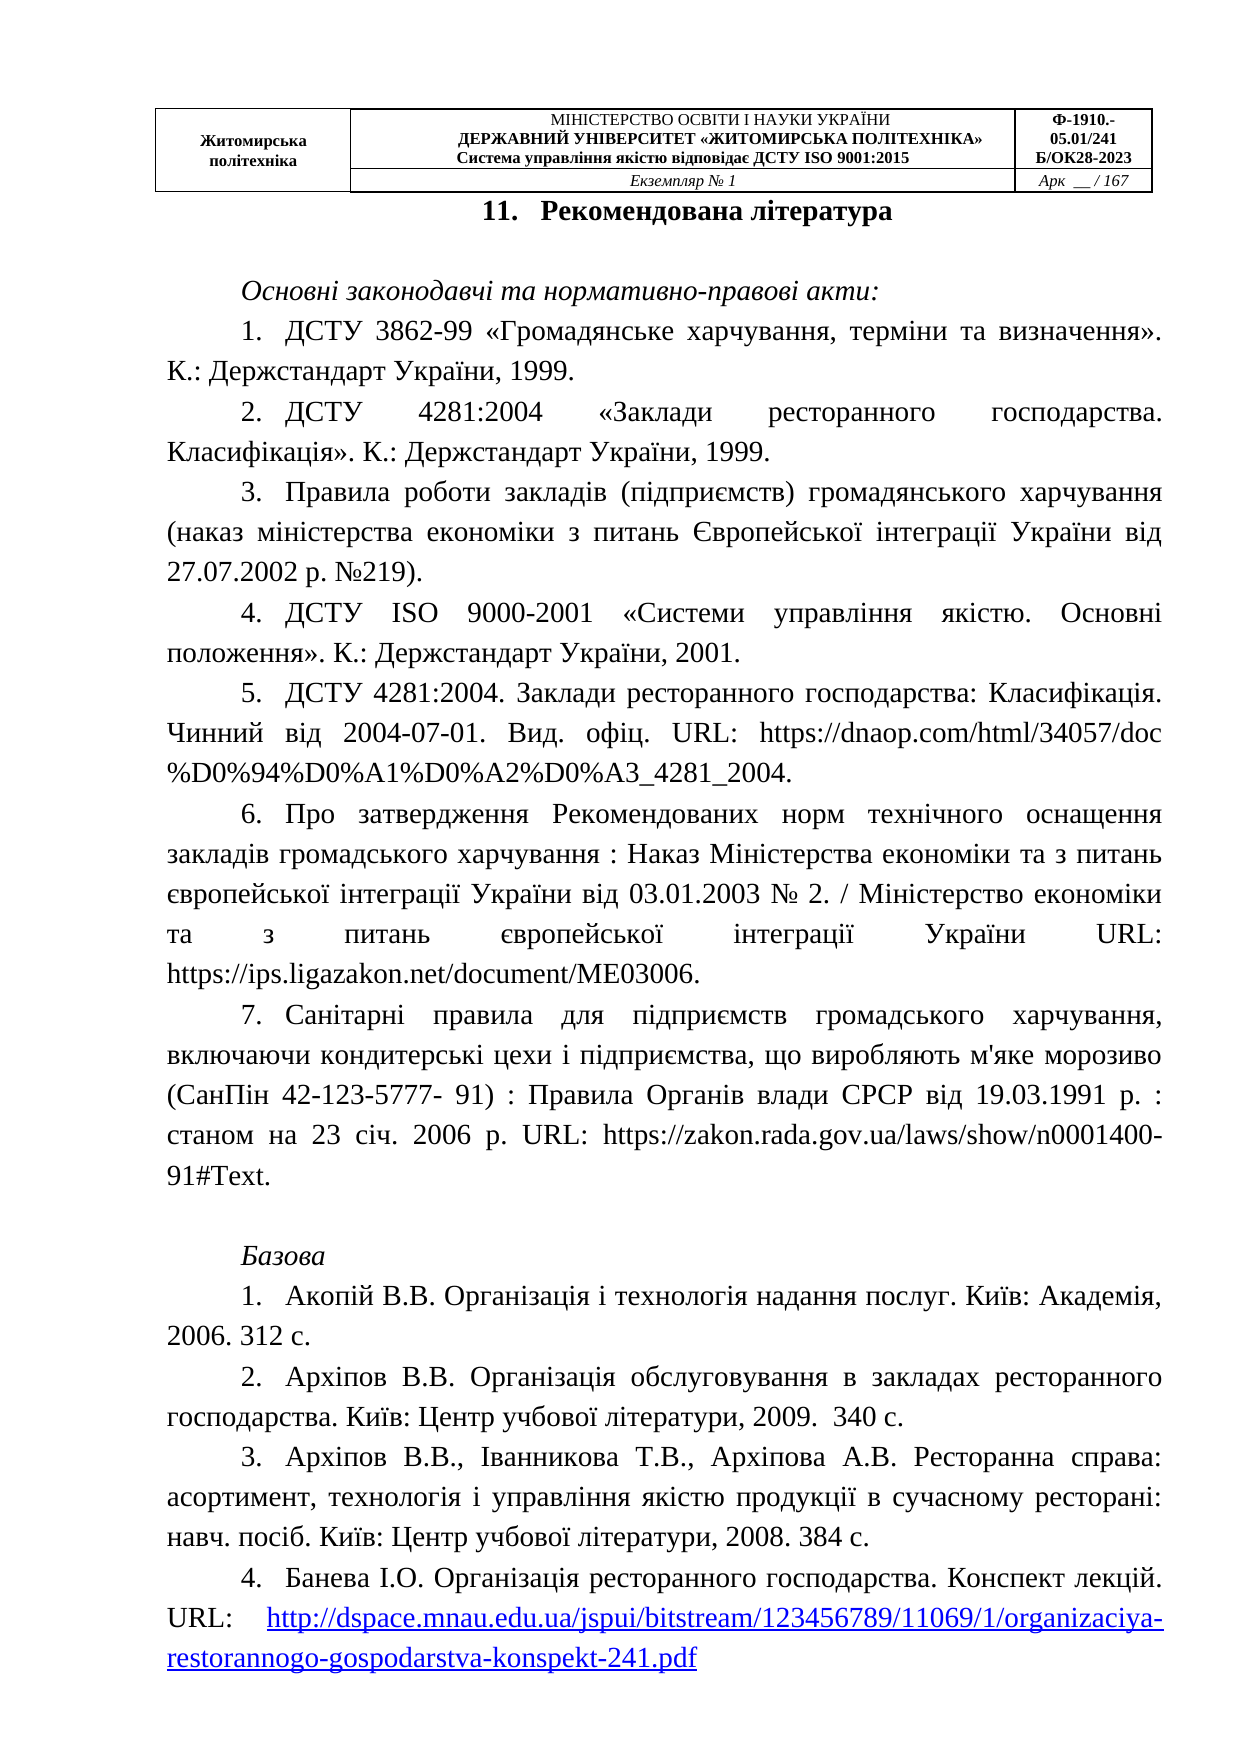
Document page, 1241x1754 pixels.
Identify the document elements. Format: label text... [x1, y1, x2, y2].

list Банева І.О. Організація ресторанного господарства. Конспект лекцій. URL: http://dspace.mnau.edu.ua/jspui/bitstream/123456789/11069/1/organizaciya-restorannogo-gospodarstva-konspekt-241.pdf [167, 1560, 1163, 1674]
list Архіпов В.В., Іванникова Т.В., Архіпова А.В. Ресторанна справа: асортимент, технологія і управління якістю продукції в сучасному ресторані: навч. посіб. Київ: Центр учбової літератури, 2008. 384 с. [167, 1439, 1163, 1553]
list Правила роботи закладів (підприємств) громадянського харчування (наказ міністерства економіки з питань Європейської інтеграції України від 27.07.2002 р. №219). [167, 474, 1163, 588]
list ДСТУ 3862-99 «Громадянське харчування, терміни та визначення». К.: Держстандарт України, 1999. [167, 313, 1163, 387]
list Рекомендована література [211, 193, 1163, 226]
table_header Ф-1910.-05.01/241 Б/ОК28-2023 [1016, 110, 1151, 167]
list ДСТУ ISO 9000-2001 «Системи управління якістю. Основні положення». К.: Держстандарт України, 2001. [167, 595, 1163, 668]
list Про затвердження Рекомендованих норм технічного оснащення закладів громадського харчування : Наказ Міністерства економіки та з питань європейської інтеграції України від 03.01.2003 № 2. / Міністерство економіки та з питань європейської інтеграції України URL: https://ips.ligazakon.net/document/ME03006. [167, 796, 1163, 990]
table_header Житомирська політехніка [156, 109, 350, 191]
list ДСТУ 4281:2004. Заклади ресторанного господарства: Класифікація. Чинний від 2004-07-01. Вид. офіц. URL: https://dnaop.com/html/34057/doc%D0%94%D0%A1%D0%A2%D0%A3_4281_2004. [167, 675, 1163, 789]
list Санітарні правила для підприємств громадського харчування, включаючи кондитерські цехи і підприємства, що виробляють м'яке морозиво (СанПін 42-123-5777- 91) : Правила Органів влади СРСР від 19.03.1991 р. : станом на 23 січ. 2006 р. URL: https://zakon.rada.gov.ua/laws/show/n0001400-91#Text. [167, 997, 1163, 1191]
list Архіпов В.В. Організація обслуговування в закладах ресторанного господарства. Київ: Центр учбової літератури, 2009. 340 с. [167, 1359, 1163, 1432]
text Базова [167, 1238, 1163, 1272]
table_cell Екземпляр № 1 [351, 169, 1014, 191]
table_header МІНІСТЕРСТВО ОСВІТИ І НАУКИ УКРАЇНИ ДЕРЖАВНИЙ УНІВЕРСИТЕТ «ЖИТОМИРСЬКА ПОЛІТЕХНІКА» Система управління якістю відповідає ДСТУ ISO 9001:2015 [351, 110, 1014, 167]
table_cell Арк __ / 17 [1016, 169, 1151, 191]
text Основні законодавчі та нормативно-правові акти: [167, 273, 1163, 307]
list ДСТУ 4281:2004 «Заклади ресторанного господарства. Класифікація». К.: Держстандарт України, 1999. [167, 394, 1163, 467]
list Акопій В.В. Організація і технологія надання послуг. Київ: Академія, 2006. 312 с. [167, 1278, 1163, 1352]
